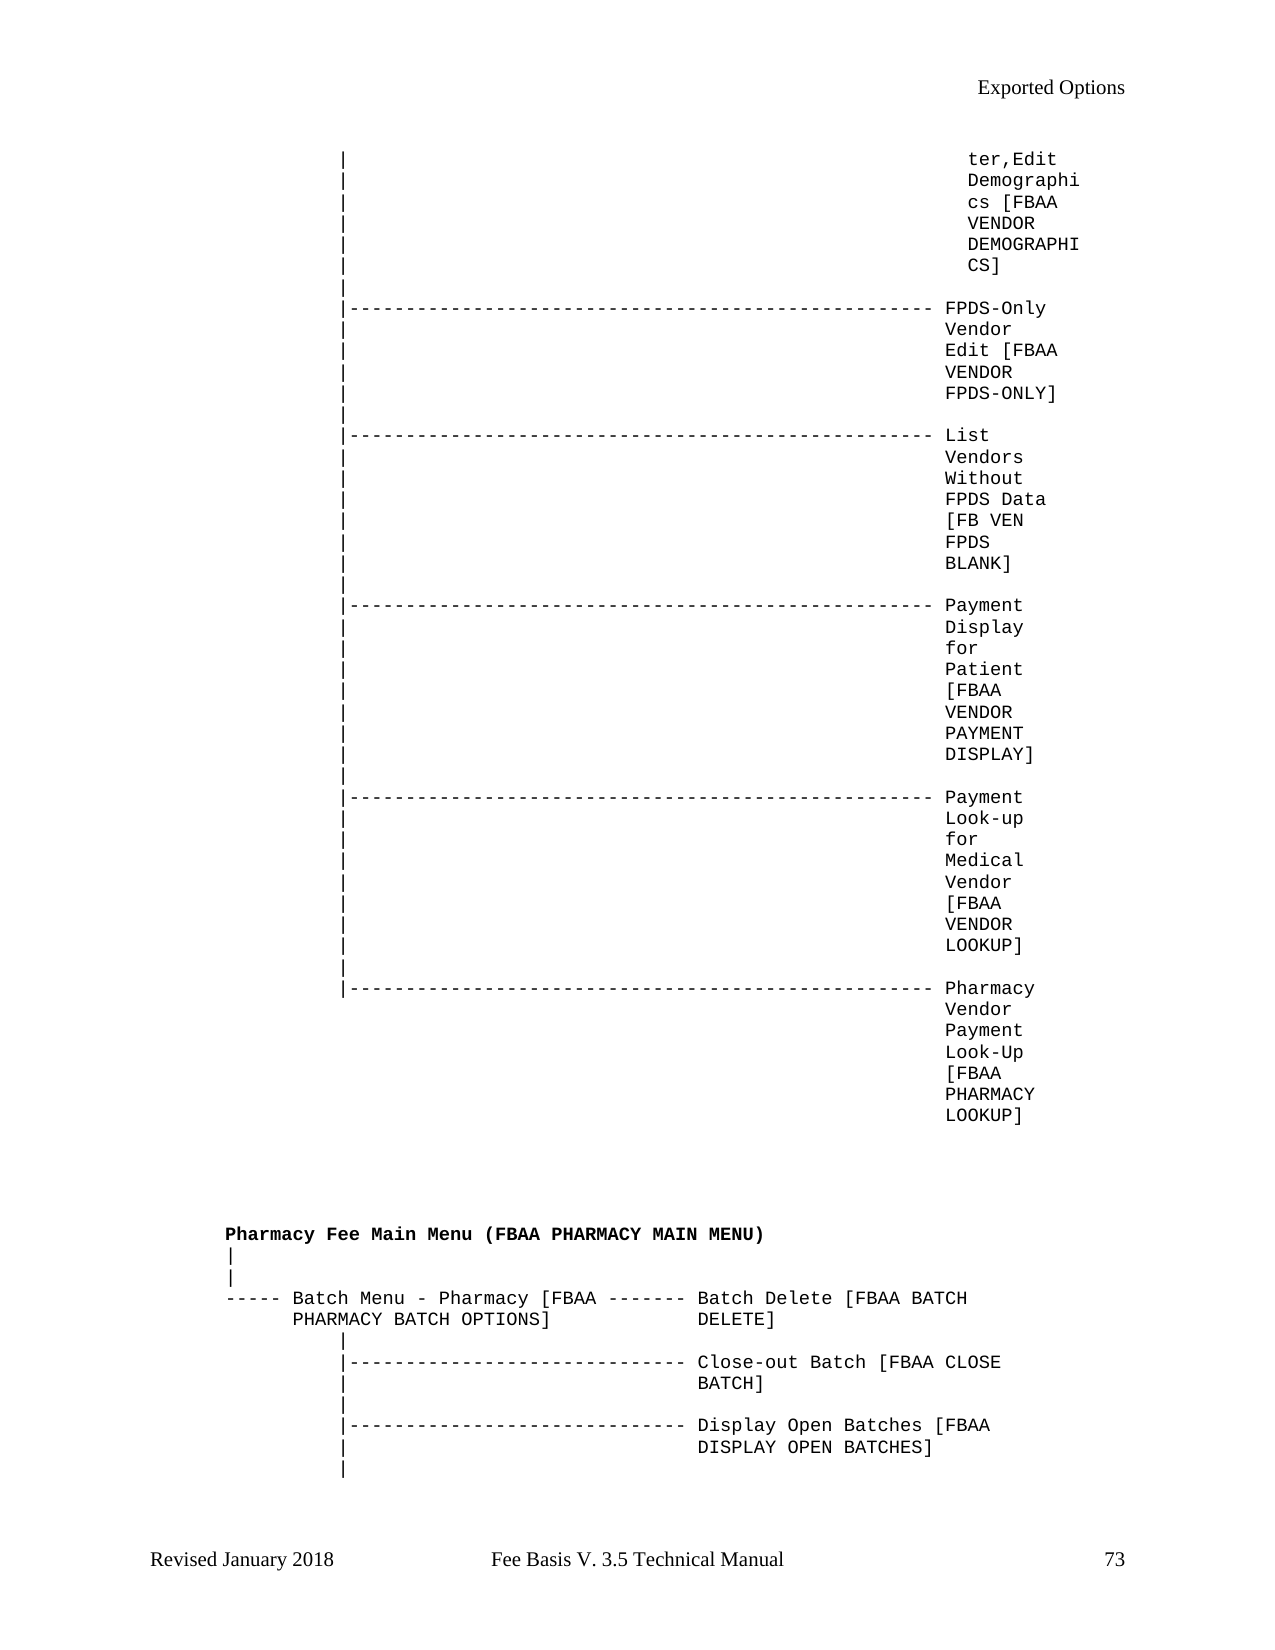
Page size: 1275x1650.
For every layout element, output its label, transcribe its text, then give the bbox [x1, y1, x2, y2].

text | VENDOR [225, 702, 1125, 724]
text PHARMACY BATCH OPTIONS] DELETE] [225, 1310, 1125, 1331]
text | FPDS [225, 532, 1125, 554]
text | DEMOGRAPHI [225, 235, 1125, 256]
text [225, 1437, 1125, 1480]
text | Medical [225, 851, 1125, 872]
text | Vendor [225, 320, 1125, 341]
text ----- Batch Menu - Pharmacy [FBAA ------- Batch Delete [FBAA BATCH [225, 1289, 1125, 1310]
text PHARMACY [225, 1085, 1125, 1106]
text |---------------------------------------------------- List [225, 426, 1125, 447]
text |------------------------------ Close-out Batch [FBAA CLOSE [225, 1352, 1125, 1374]
text Pharmacy Fee Main Menu (FBAA PHARMACY MAIN MENU) [225, 1225, 1125, 1246]
text | Demographi [225, 171, 1125, 192]
text | Patient [225, 660, 1125, 681]
text | [225, 1331, 1125, 1352]
text | BATCH] [225, 1374, 1125, 1395]
text | FPDS Data [225, 490, 1125, 511]
text | [225, 277, 1125, 299]
text | [225, 957, 1125, 979]
text | Edit [FBAA [225, 341, 1125, 362]
text | ter,Edit [225, 150, 1125, 171]
text Vendor [225, 1000, 1125, 1021]
text | [225, 575, 1125, 596]
text | Display [225, 617, 1125, 639]
text |---------------------------------------------------- Pharmacy [225, 979, 1125, 1000]
text [FBAA [225, 1064, 1125, 1085]
text | Without [225, 469, 1125, 490]
text | for [225, 639, 1125, 660]
text | VENDOR [225, 915, 1125, 936]
text |---------------------------------------------------- Payment [225, 596, 1125, 617]
text | for [225, 830, 1125, 851]
text | Vendors [225, 447, 1125, 469]
text |------------------------------ Display Open Batches [FBAA [225, 1416, 1125, 1437]
text | LOOKUP] [225, 936, 1125, 957]
text Look-Up [225, 1042, 1125, 1064]
text LOOKUP] [225, 1106, 1125, 1127]
text | PAYMENT [225, 724, 1125, 745]
text Payment [225, 1021, 1125, 1042]
text | cs [FBAA [225, 192, 1125, 214]
text | [225, 766, 1125, 787]
text | VENDOR [225, 362, 1125, 384]
text | [225, 1267, 1125, 1289]
text | Look-up [225, 809, 1125, 830]
text | [225, 405, 1125, 426]
text | [225, 1246, 1125, 1267]
text |---------------------------------------------------- FPDS-Only [225, 299, 1125, 320]
text | Vendor [225, 872, 1125, 894]
text | [FBAA [225, 894, 1125, 915]
text | [225, 1395, 1125, 1416]
text | [FBAA [225, 681, 1125, 702]
text | [FB VEN [225, 511, 1125, 532]
text | DISPLAY] [225, 745, 1125, 766]
text | BLANK] [225, 554, 1125, 575]
text | FPDS-ONLY] [225, 384, 1125, 405]
text | CS] [225, 256, 1125, 277]
text | VENDOR [225, 214, 1125, 235]
text |---------------------------------------------------- Payment [225, 787, 1125, 809]
